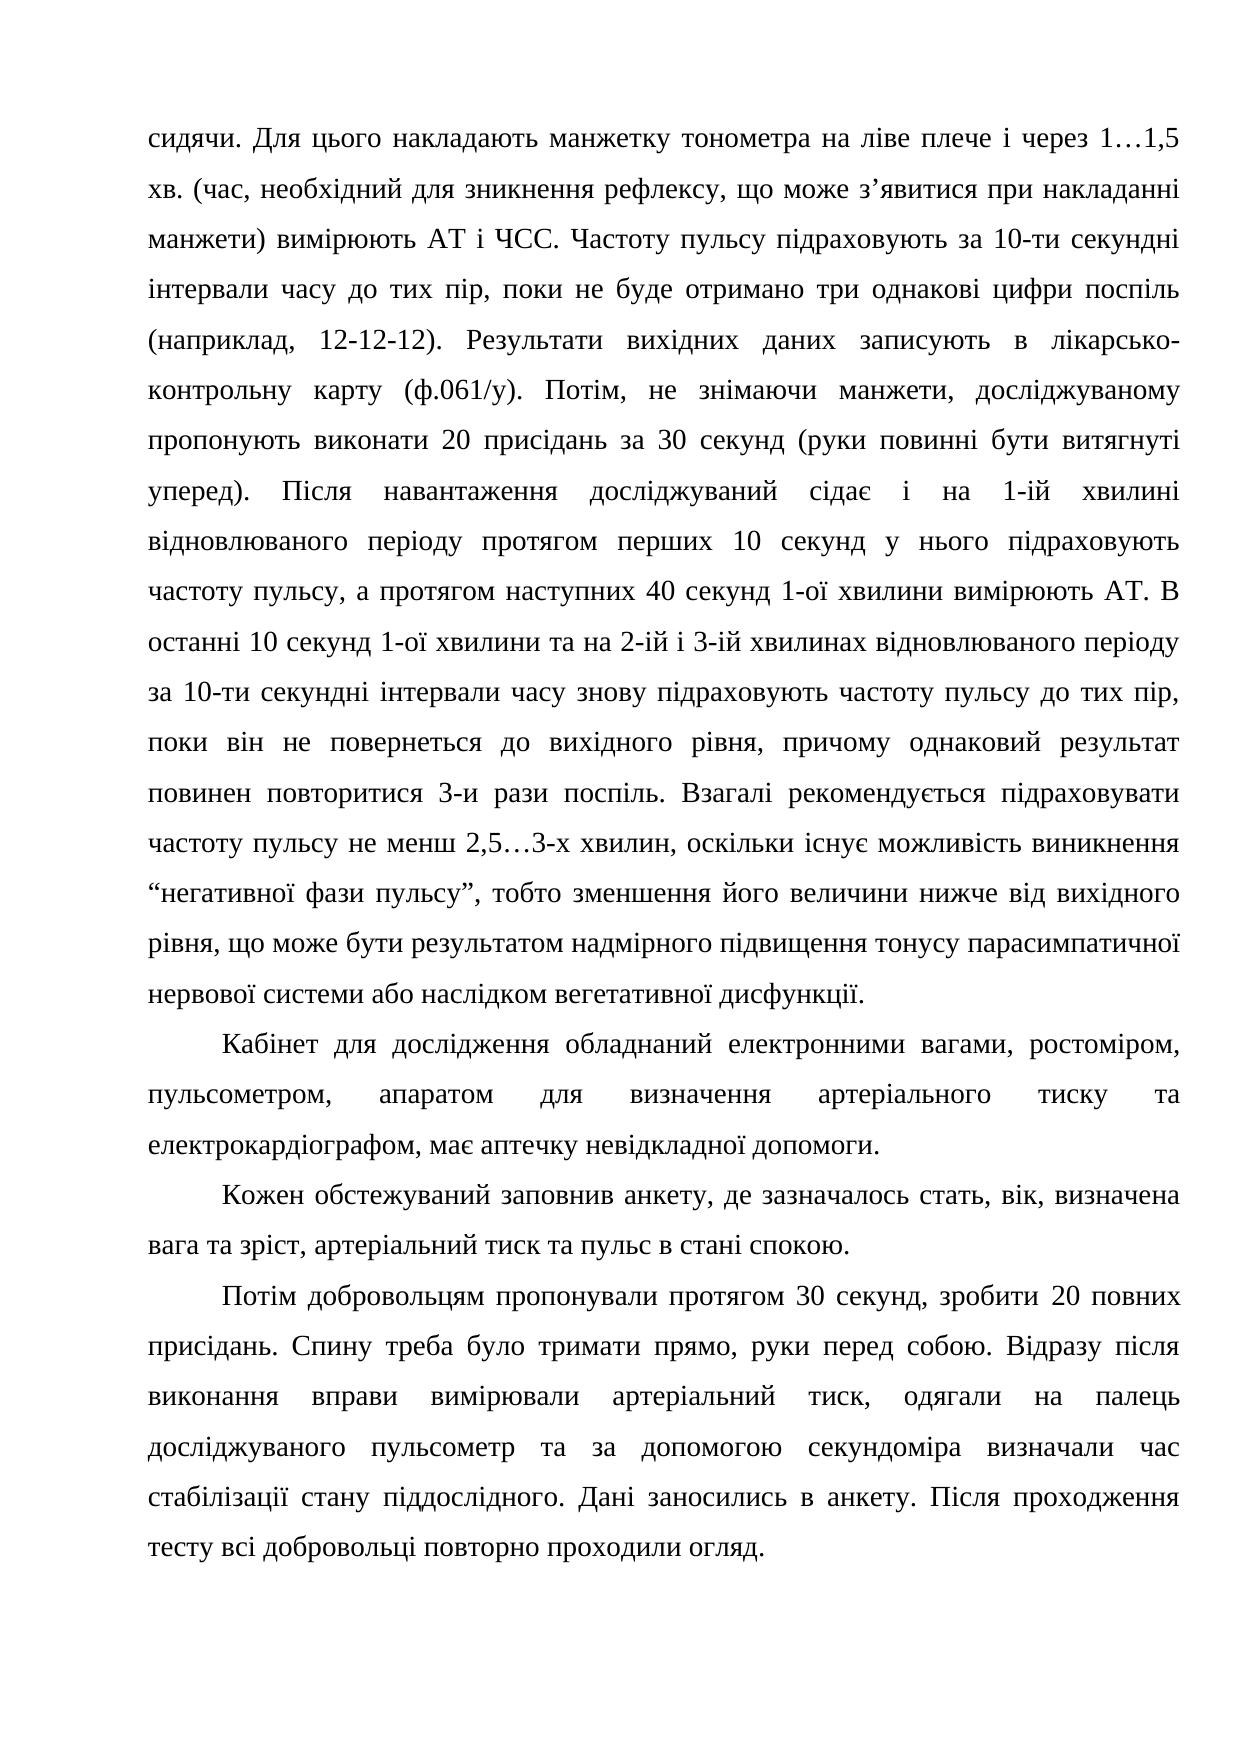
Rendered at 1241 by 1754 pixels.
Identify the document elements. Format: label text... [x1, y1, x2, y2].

text Потім добровольцям пропонували протягом 30 секунд, зробити 20 повних присідань. Спину треба було тримати прямо, руки перед собою. Відразу після виконання вправи вимірювали артеріальний тиск, одягали на палець досліджуваного пульсометр та за допомогою секундоміра визначали час стабілізації стану піддослідного. Дані заносились в анкету. Після проходження тесту всі добровольці повторно проходили огляд. [148, 1278, 1181, 1563]
text Кабінет для дослідження обладнаний електронними вагами, ростоміром, пульсометром, апаратом для визначення артеріального тиску та електрокардіографом, має аптечку невідкладної допомоги. [148, 1026, 1181, 1160]
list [148, 121, 1181, 1009]
text Кожен обстежуваний заповнив анкету, де зазначалось стать, вік, визначена вага та зріст, артеріальний тиск та пульс в стані спокою. [148, 1177, 1181, 1261]
